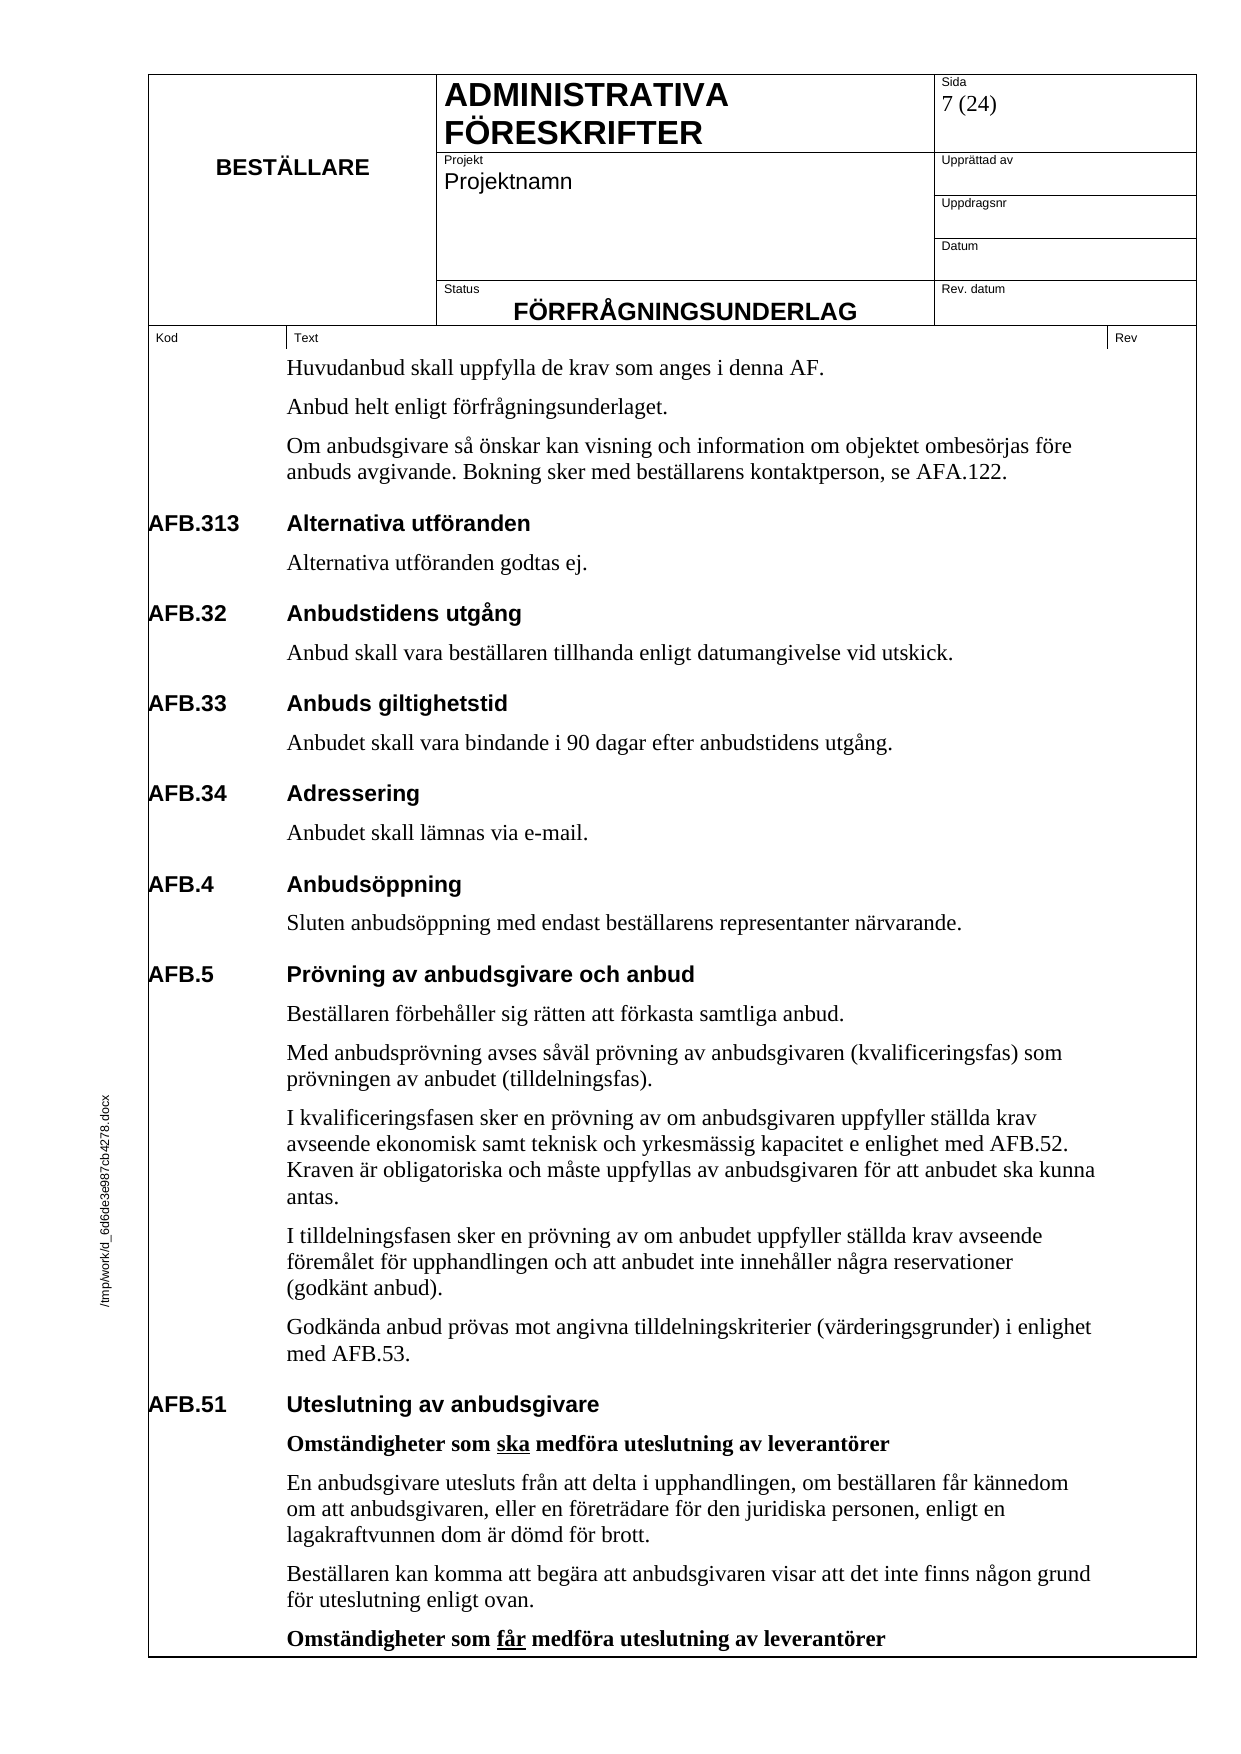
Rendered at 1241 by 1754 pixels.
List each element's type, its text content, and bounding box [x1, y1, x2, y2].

text Godkända anbud prövas mot angivna tilldelningskriterier (värderingsgrunder) i enlighet med AFB.53. [286, 1313, 1098, 1366]
text Anbudet skall lämnas via e-mail. [286, 819, 1098, 846]
text Omständigheter som ska medföra uteslutning av leverantörer [286, 1430, 1098, 1456]
subtitle AFB.313 Alternativa utföranden [148, 510, 1128, 536]
subtitle AFB.33 Anbuds giltighetstid [148, 690, 1128, 717]
text Beställaren förbehåller sig rätten att förkasta samtliga anbud. [286, 1000, 1098, 1026]
text I tilldelningsfasen sker en prövning av om anbudet uppfyller ställda krav avseende föremålet för upphandlingen och att anbudet inte innehåller några reservationer (godkänt anbud). [286, 1222, 1098, 1301]
subtitle AFB.51 Uteslutning av anbudsgivare [148, 1391, 1128, 1417]
text Anbud helt enligt förfrågningsunderlaget. [286, 393, 1098, 419]
text I kvalificeringsfasen sker en prövning av om anbudsgivaren uppfyller ställda krav avseende ekonomisk samt teknisk och yrkesmässig kapacitet e enlighet med AFB.52. Kraven är obligatoriska och måste uppfyllas av anbudsgivaren för att anbudet ska kunna antas. [286, 1104, 1098, 1209]
text Omständigheter som får medföra uteslutning av leverantörer [286, 1625, 1098, 1652]
subtitle AFB.4 Anbudsöppning [148, 871, 1128, 897]
text Huvudanbud skall uppfylla de krav som anges i denna AF. [286, 354, 1098, 381]
text Anbudet skall vara bindande i 90 dagar efter anbudstidens utgång. [286, 729, 1098, 755]
text En anbudsgivare utesluts från att delta i upphandlingen, om beställaren får kännedom om att anbudsgivaren, eller en företrädare för den juridiska personen, enligt en lagakraftvunnen dom är dömd för brott. [286, 1469, 1098, 1548]
subtitle AFB.34 Adressering [148, 780, 1128, 807]
text Om anbudsgivare så önskar kan visning och information om objektet ombesörjas före anbuds avgivande. Bokning sker med beställarens kontaktperson, se AFA.122. [286, 432, 1098, 485]
text Alternativa utföranden godtas ej. [286, 549, 1098, 575]
subtitle AFB.32 Anbudstidens utgång [148, 600, 1128, 626]
text Sluten anbudsöppning med endast beställarens representanter närvarande. [286, 909, 1098, 936]
text Med anbudsprövning avses såväl prövning av anbudsgivaren (kvalificeringsfas) som prövningen av anbudet (tilldelningsfas). [286, 1038, 1098, 1091]
text Anbud skall vara beställaren tillhanda enligt datumangivelse vid utskick. [286, 639, 1098, 665]
text Beställaren kan komma att begära att anbudsgivaren visar att det inte finns någon grund för uteslutning enligt ovan. [286, 1560, 1098, 1613]
subtitle AFB.5 Prövning av anbudsgivare och anbud [148, 961, 1128, 987]
